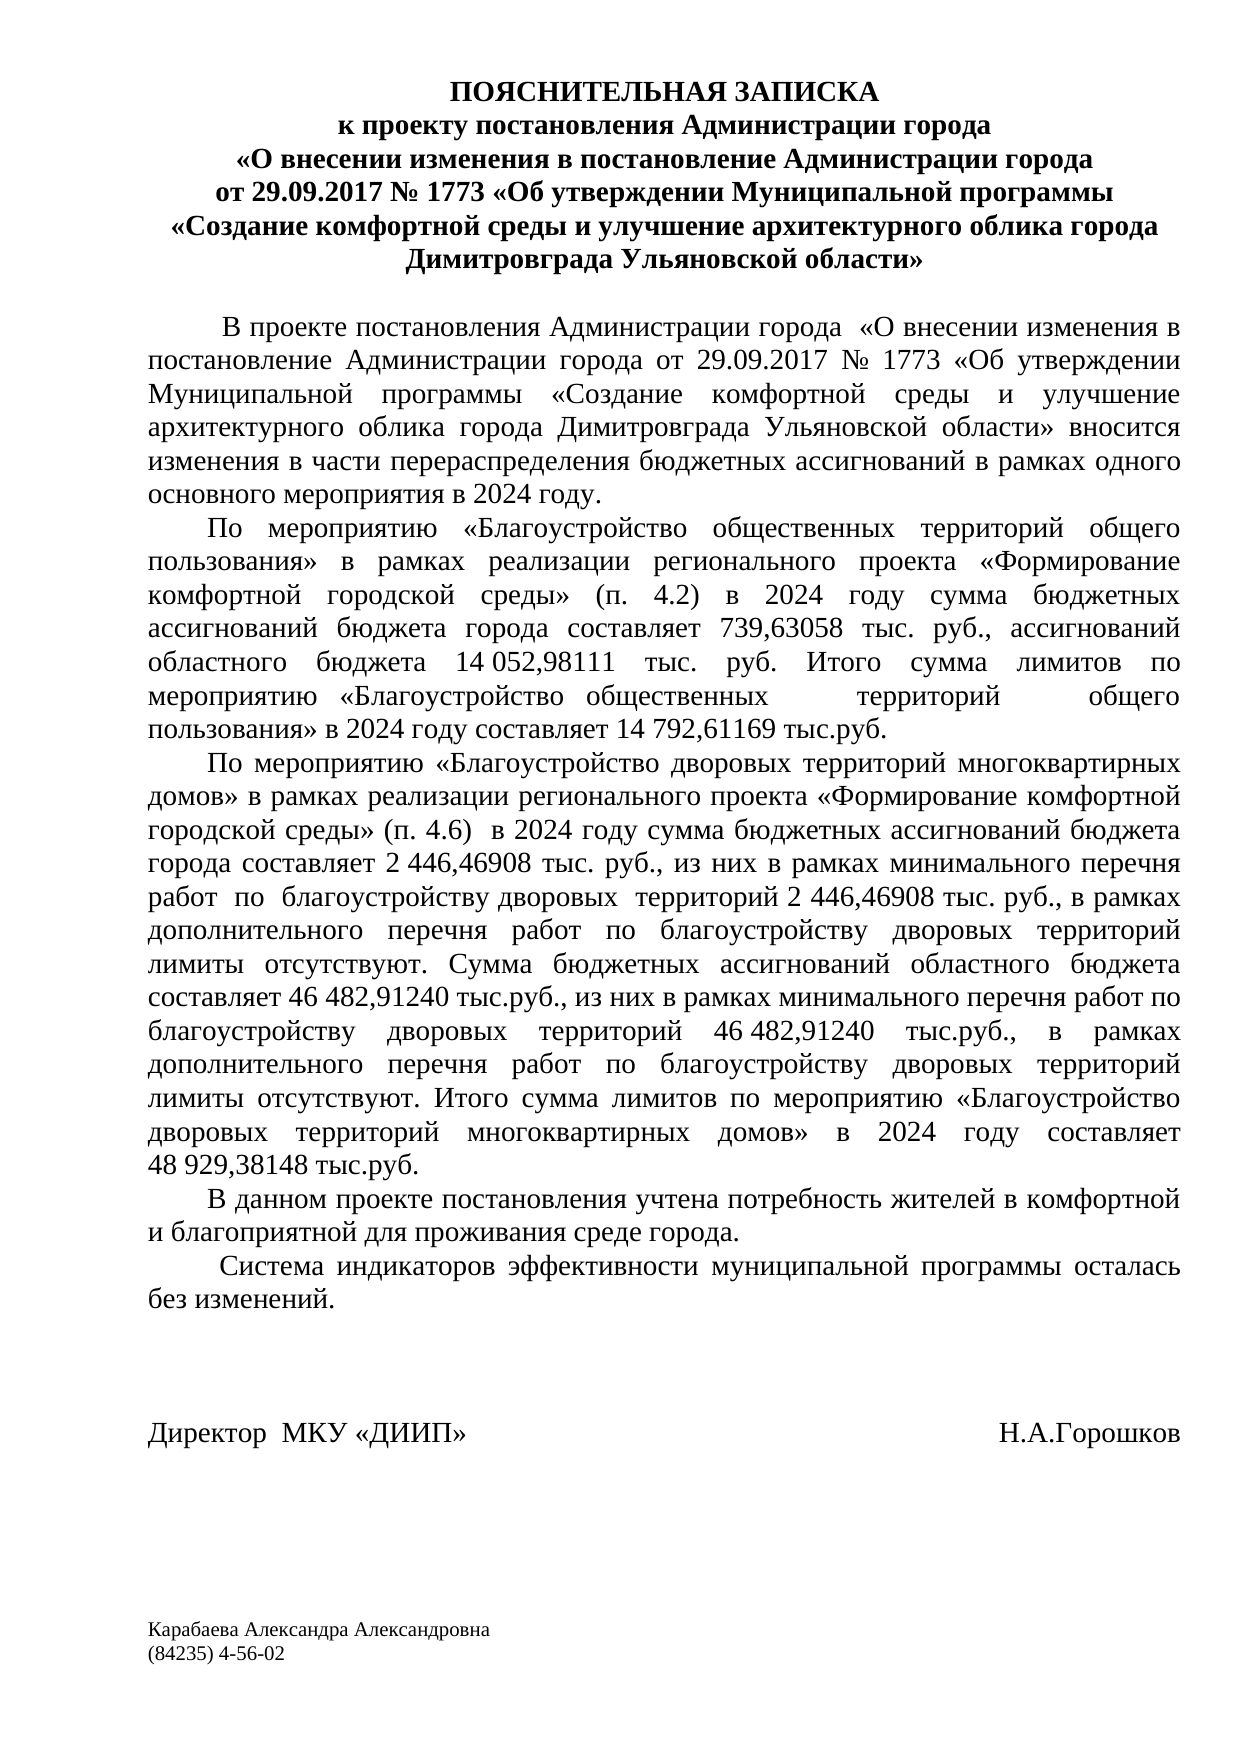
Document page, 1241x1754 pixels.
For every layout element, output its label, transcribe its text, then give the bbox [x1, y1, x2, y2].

text Директор МКУ «ДИИП» Н.А.Горошков [148, 1416, 1181, 1449]
text к проекту постановления Администрации города [148, 107, 1181, 141]
text По мероприятию «Благоустройство общественных территорий общего пользования» в рамках реализации регионального проекта «Формирование комфортной городской среды» (п. 4.2) в 2024 году сумма бюджетных ассигнований бюджета города составляет 739,63058 тыс. руб., ассигнований областного бюджета 14 052,98111 тыс. руб. Итого сумма лимитов по мероприятию «Благоустройство общественных территорий общего пользования» в 2024 году составляет 14 792,61169 тыс.руб. [148, 510, 1181, 745]
text «Создание комфортной среды и улучшение архитектурного облика города Димитровграда Ульяновской области» [148, 208, 1181, 275]
text Карабаева Александра Александровна [148, 1617, 1181, 1641]
text (84235) 4-56-02 [148, 1641, 1181, 1665]
text от 29.09.2017 № 1773 «Об утверждении Муниципальной программы [148, 174, 1181, 208]
text В данном проекте постановления учтена потребность жителей в комфортной и благоприятной для проживания среде города. [148, 1181, 1181, 1248]
text «О внесении изменения в постановление Администрации города [148, 141, 1181, 174]
text По мероприятию «Благоустройство дворовых территорий многоквартирных домов» в рамках реализации регионального проекта «Формирование комфортной городской среды» (п. 4.6) в 2024 году сумма бюджетных ассигнований бюджета города составляет 2 446,46908 тыс. руб., из них в рамках минимального перечня работ по благоустройству дворовых территорий 2 446,46908 тыс. руб., в рамках дополнительного перечня работ по благоустройству дворовых территорий лимиты отсутствуют. Сумма бюджетных ассигнований областного бюджета составляет 46 482,91240 тыс.руб., из них в рамках минимального перечня работ по благоустройству дворовых территорий 46 482,91240 тыс.руб., в рамках дополнительного перечня работ по благоустройству дворовых территорий лимиты отсутствуют. Итого сумма лимитов по мероприятию «Благоустройство дворовых территорий многоквартирных домов» в 2024 году составляет 48 929,38148 тыс.руб. [148, 745, 1181, 1181]
text Система индикаторов эффективности муниципальной программы осталась без изменений. [148, 1248, 1181, 1315]
text Пояснительная записка [148, 74, 1181, 107]
text В проекте постановления Администрации города «О внесении изменения в постановление Администрации города от 29.09.2017 № 1773 «Об утверждении Муниципальной программы «Создание комфортной среды и улучшение архитектурного облика города Димитровграда Ульяновской области» вносится изменения в части перераспределения бюджетных ассигнований в рамках одного основного мероприятия в 2024 году. [148, 309, 1181, 510]
